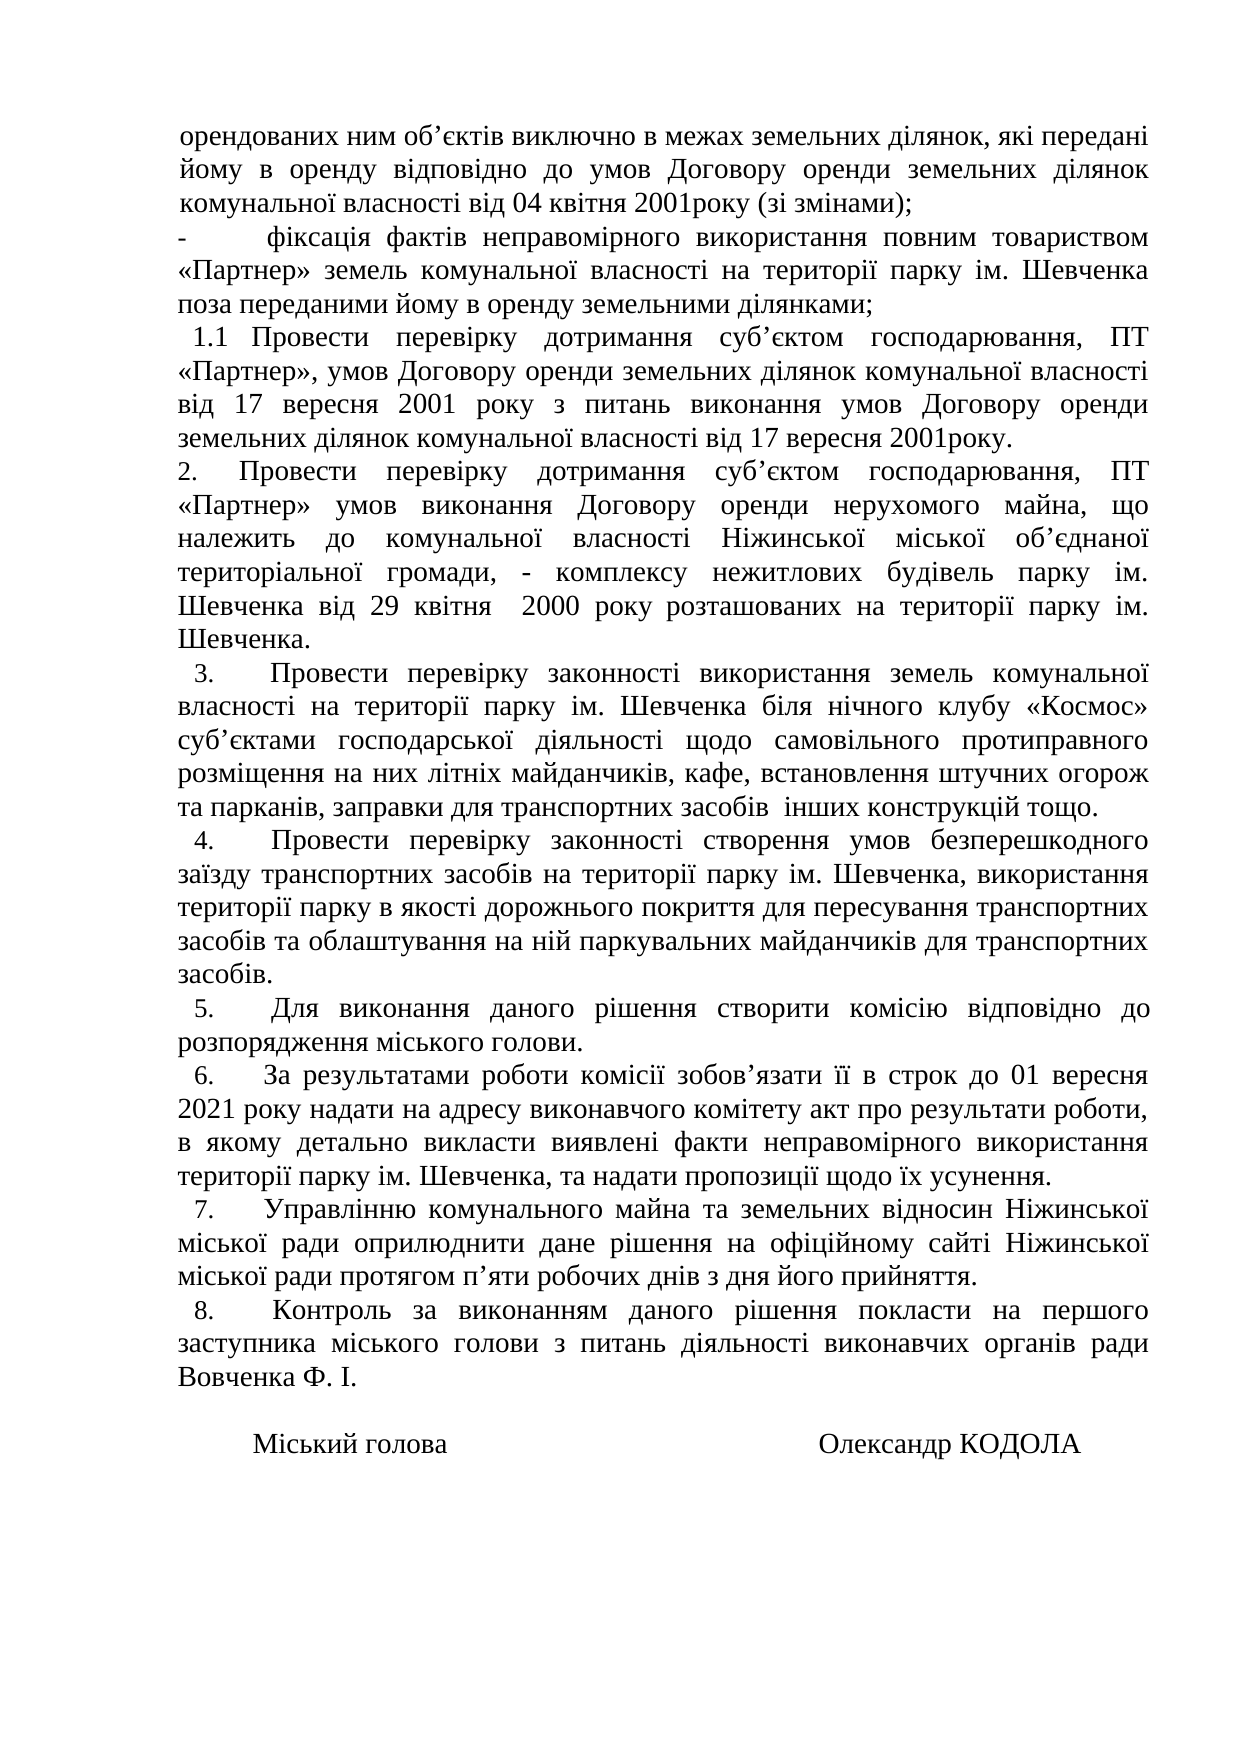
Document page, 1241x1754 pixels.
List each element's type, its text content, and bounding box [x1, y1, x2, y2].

list фіксація фактів неправомірного використання повним товариством «Партнер» земель комунальної власності на території парку ім. Шевченка поза переданими йому в оренду земельними ділянками; [177, 219, 1149, 319]
list Провести перевірку дотримання суб’єктом господарювання, ПТ «Партнер» умов виконання Договору оренди нерухомого майна, що належить до комунальної власності Ніжинської міської об’єднаної територіальної громади, - комплексу нежитлових будівель парку ім. Шевченка від 29 квітня 2000 року розташованих на території парку ім. Шевченка. [177, 453, 1149, 655]
list Провести перевірку законності створення умов безперешкодного заїзду транспортних засобів на території парку ім. Шевченка, використання території парку в якості дорожнього покриття для пересування транспортних засобів та облаштування на ній паркувальних майданчиків для транспортних засобів. [177, 822, 1149, 990]
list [179, 118, 1149, 219]
list За результатами роботи комісії зобов’язати її в строк до 01 вересня 2021 року надати на адресу виконавчого комітету акт про результати роботи, в якому детально викласти виявлені факти неправомірного використання території парку ім. Шевченка, та надати пропозиції щодо їх усунення. [177, 1057, 1149, 1191]
list Провести перевірку дотримання суб’єктом господарювання, ПТ «Партнер», умов Договору оренди земельних ділянок комунальної власності від 17 вересня 2001 року з питань виконання умов Договору оренди земельних ділянок комунальної власності від 17 вересня 2001року. [177, 319, 1149, 453]
list Управлінню комунального майна та земельних відносин Ніжинської міської ради оприлюднити дане рішення на офіційному сайті Ніжинської міської ради протягом п’яти робочих днів з дня його прийняття. [177, 1191, 1149, 1292]
list Для виконання даного рішення створити комісію відповідно до розпорядження міського голови. [177, 990, 1152, 1057]
list Провести перевірку законності використання земель комунальної власності на території парку ім. Шевченка біля нічного клубу «Космос» суб’єктами господарської діяльності щодо самовільного протиправного розміщення на них літніх майданчиків, кафе, встановлення штучних огорож та парканів, заправки для транспортних засобів інших конструкцій тощо. [177, 655, 1149, 822]
list Контроль за виконанням даного рішення покласти на першого заступника міського голови з питань діяльності виконавчих органів ради Вовченка Ф. І. [177, 1292, 1149, 1393]
list Міський голова Олександр КОДОЛА [252, 1426, 1166, 1460]
